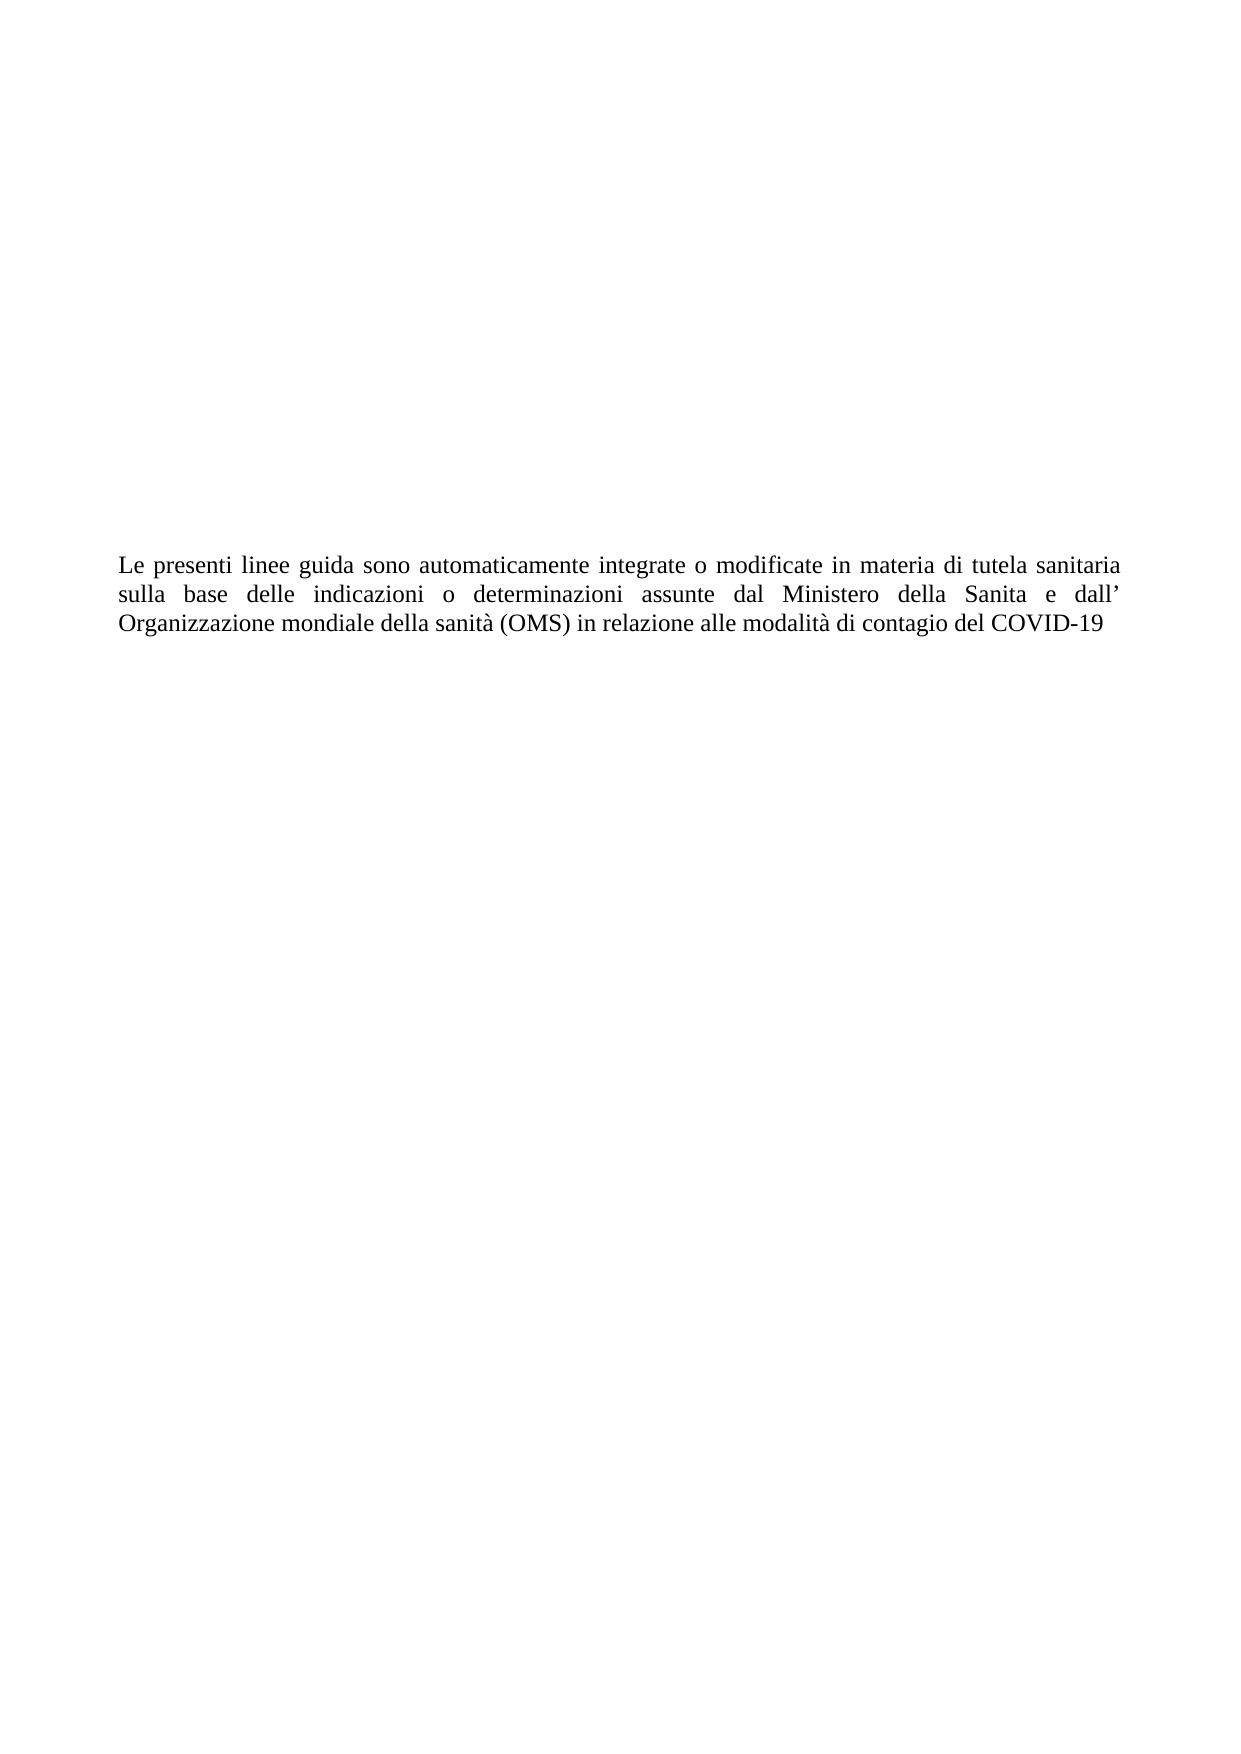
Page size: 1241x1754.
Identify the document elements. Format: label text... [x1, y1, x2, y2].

text Le presenti linee guida sono automaticamente integrate o modificate in materia di tutela sanitaria sulla base delle indicazioni o determinazioni assunte dal Ministero della Sanita e dall’ Organizzazione mondiale della sanità (OMS) in relazione alle modalità di contagio del COVID-19 [118, 551, 1122, 637]
